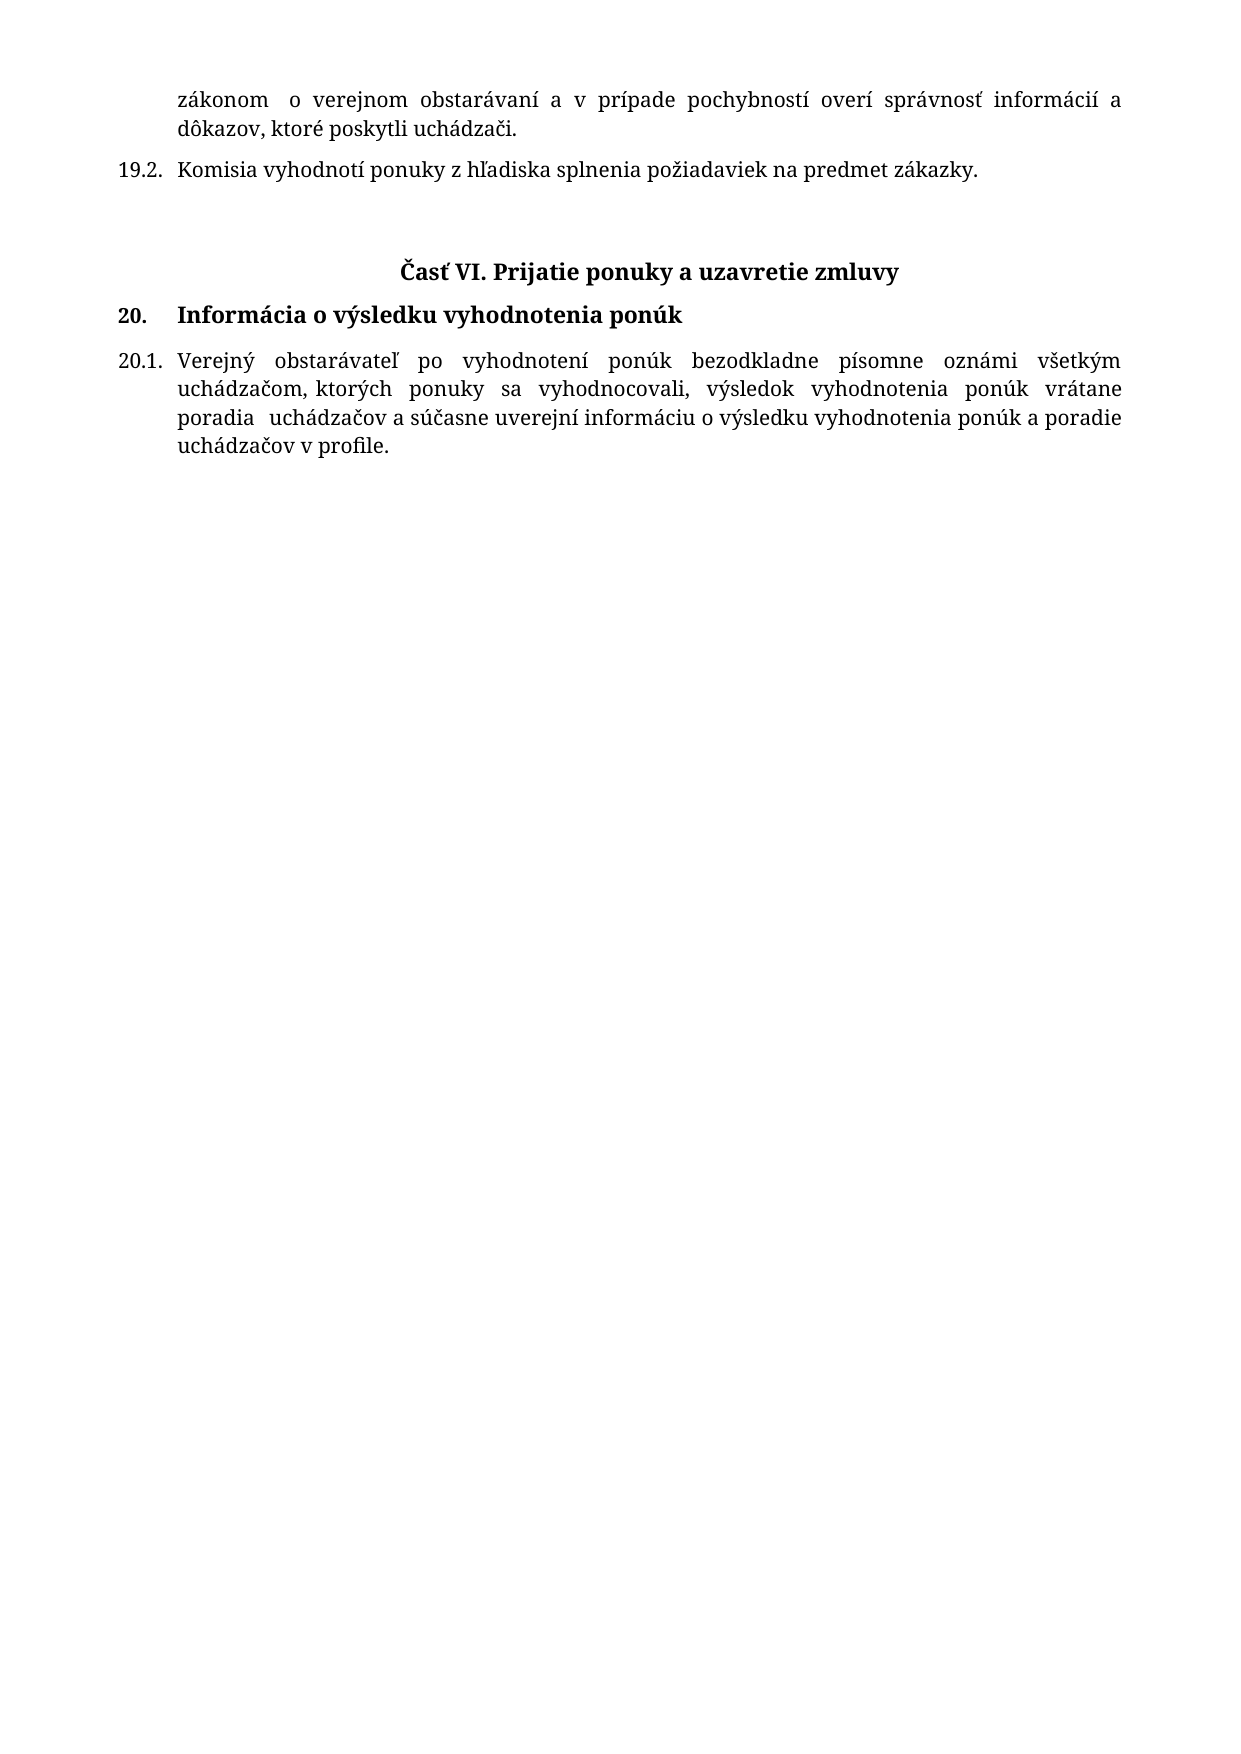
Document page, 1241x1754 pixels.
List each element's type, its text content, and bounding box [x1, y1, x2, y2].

list Verejný obstarávateľ po vyhodnotení ponúk bezodkladne písomne oznámi všetkým uchádzačom, ktorých ponuky sa vyhodnocovali, výsledok vyhodnotenia ponúk vrátane poradia uchádzačov a súčasne uverejní informáciu o výsledku vyhodnotenia ponúk a poradie uchádzačov v profile. [118, 346, 1122, 460]
list Komisia vyhodnotí ponuky z hľadiska splnenia požiadaviek na predmet zákazky. [118, 155, 1134, 183]
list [118, 85, 1122, 142]
list Informácia o výsledku vyhodnotenia ponúk [118, 299, 1134, 331]
subtitle Časť VI. Prijatie ponuky a uzavretie zmluvy [399, 256, 1134, 287]
